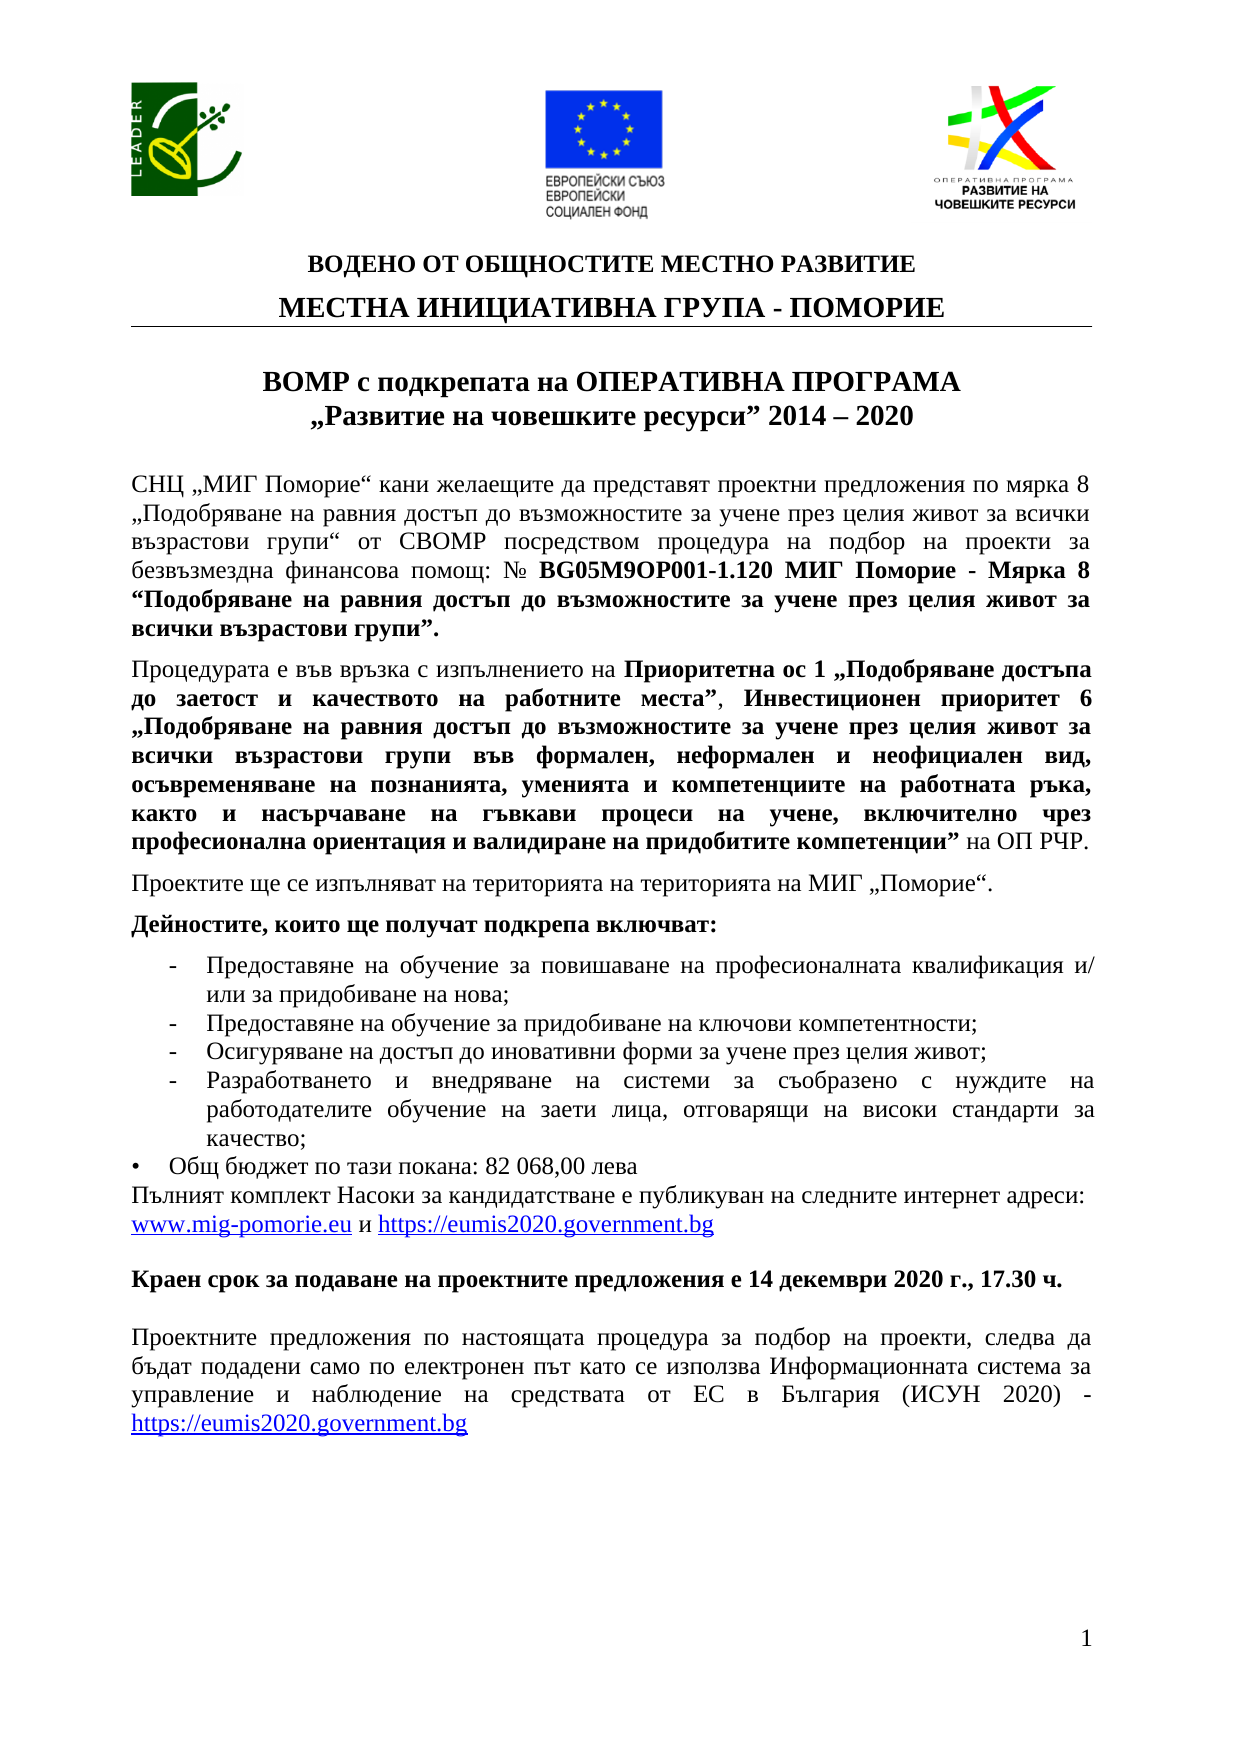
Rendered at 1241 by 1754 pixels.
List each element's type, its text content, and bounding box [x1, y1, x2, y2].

list Предоставяне на обучение за повишаване на професионалната квалификация и/ или за придобиване на нова; [169, 950, 1095, 1008]
text МЕСТНА ИНИЦИАТИВНА ГРУПА - ПОМОРИЕ [131, 290, 1092, 326]
title СНЦ „МИГ Поморие“ кани желаещите да представят проектни предложения по мярка 8 „Подобряване на равния достъп до възможностите за учене през целия живот за всички възрастови групи“ от СВОМР посредством процедура на подбор на проекти за безвъзмездна финансова помощ: № BG05M9OP001-1.120 МИГ Поморие - Мярка 8 “Подобряване на равния достъп до възможностите за учене през целия живот за всички възрастови групи”. [131, 469, 1091, 641]
list Разработването и внедряване на системи за съобразено с нуждите на работодателите обучение на заети лица, отговарящи на високи стандарти за качество; [169, 1065, 1095, 1151]
text Процедурата е във връзка с изпълнението на Приоритетна ос 1 „Подобряване достъпа до заетост и качеството на работните места”, Инвестиционен приоритет 6 „Подобряване на равния достъп до възможностите за учене през целия живот за всички възрастови групи във формален, неформален и неофициален вид, осъвременяване на познанията, уменията и компетенциите на работната ръка, както и насърчаване на гъвкави процеси на учене, включително чрез професионална ориентация и валидиране на придобитите компетенции” на ОП РЧР. [131, 654, 1092, 855]
text www.mig-pomorie.eu и https://eumis2020.government.bg [131, 1209, 1092, 1238]
text ВОМР с подкрепата на ОПЕРАТИВНА ПРОГРАМА [131, 364, 1092, 398]
text ВОДЕНО ОТ ОБЩНОСТИТЕ МЕСТНО РАЗВИТИЕ [131, 249, 1092, 278]
text Пълният комплект Насоки за кандидатстване е публикуван на следните интернет адреси: [131, 1180, 1092, 1209]
picture [131, 82, 244, 196]
list Предоставяне на обучение за придобиване на ключови компетентности; [169, 1008, 1095, 1036]
picture [537, 63, 704, 236]
text • Общ бюджет по тази покана: 82 068,00 лева [131, 1151, 1095, 1180]
text Проектните предложения по настоящата процедура за подбор на проекти, следва да бъдат подадени само по електронен път като се използва Информационната система за управление и наблюдение на средствата от ЕС в България (ИСУН 2020) - https://eumis2020.government.bg [131, 1322, 1092, 1437]
list Осигуряване на достъп до иновативни форми за учене през целия живот; [169, 1036, 1095, 1065]
picture [911, 69, 1092, 223]
text Краен срок за подаване на проектните предложения е 14 декември 2020 г., 17.30 ч. [131, 1264, 1092, 1293]
text „Развитие на човешките ресурси” 2014 – 2020 [131, 398, 1092, 431]
text Дейностите, които ще получат подкрепа включват: [131, 909, 1095, 938]
text Проектите ще се изпълняват на територията на територията на МИГ „Поморие“. [131, 868, 1092, 896]
